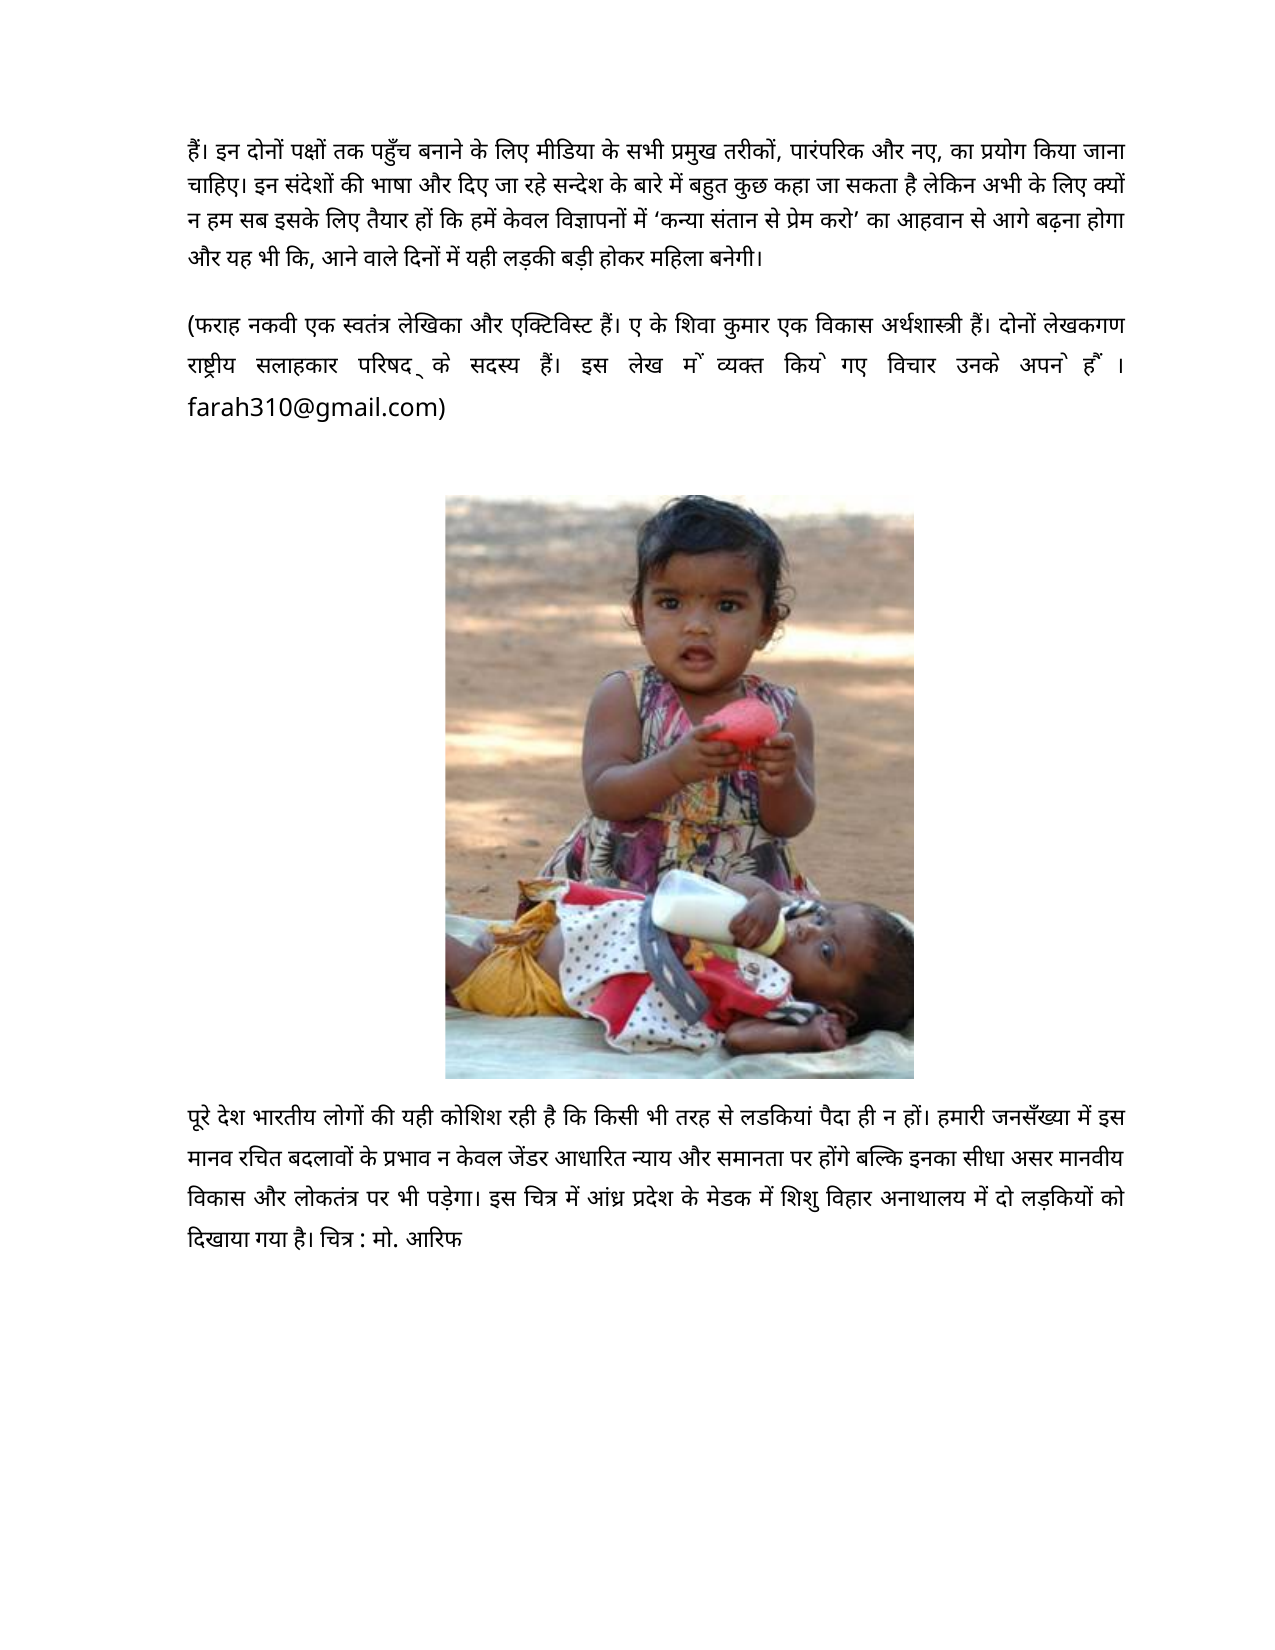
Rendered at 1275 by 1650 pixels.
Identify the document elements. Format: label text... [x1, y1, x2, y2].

text (फराह नकवी एक स्वतंत्र लेखिका और एक्टिविस्ट हैं। ए के शिवा कुमार एक विकास अर्थशास्त्री हैं। दोनों लेखकगण राष्ट्रीय सलाहकार परिषद् के सदस्य हैं। इस लेख में व्यक्त किये गए विचार उनके अपने हैं । farah310@gmail.com) [187, 302, 1125, 424]
text पूरे देश भारतीय लोगों की यही कोशिश रही है कि किसी भी तरह से लडकियां पैदा ही न हों। हमारी जनसँख्या में इस मानव रचित बदलावों के प्रभाव न केवल जेंडर आधारित न्याय और समानता पर होंगे बल्कि इनका सीधा असर मानवीय विकास और लोकतंत्र पर भी पड़ेगा। इस चित्र में आंध्र प्रदेश के मेडक में शिशु विहार अनाथालय में दो लड़कियों को दिखाया गया है। चित्र : मो. आरिफ [187, 1094, 1125, 1257]
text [187, 135, 1125, 276]
picture [445, 495, 914, 1079]
